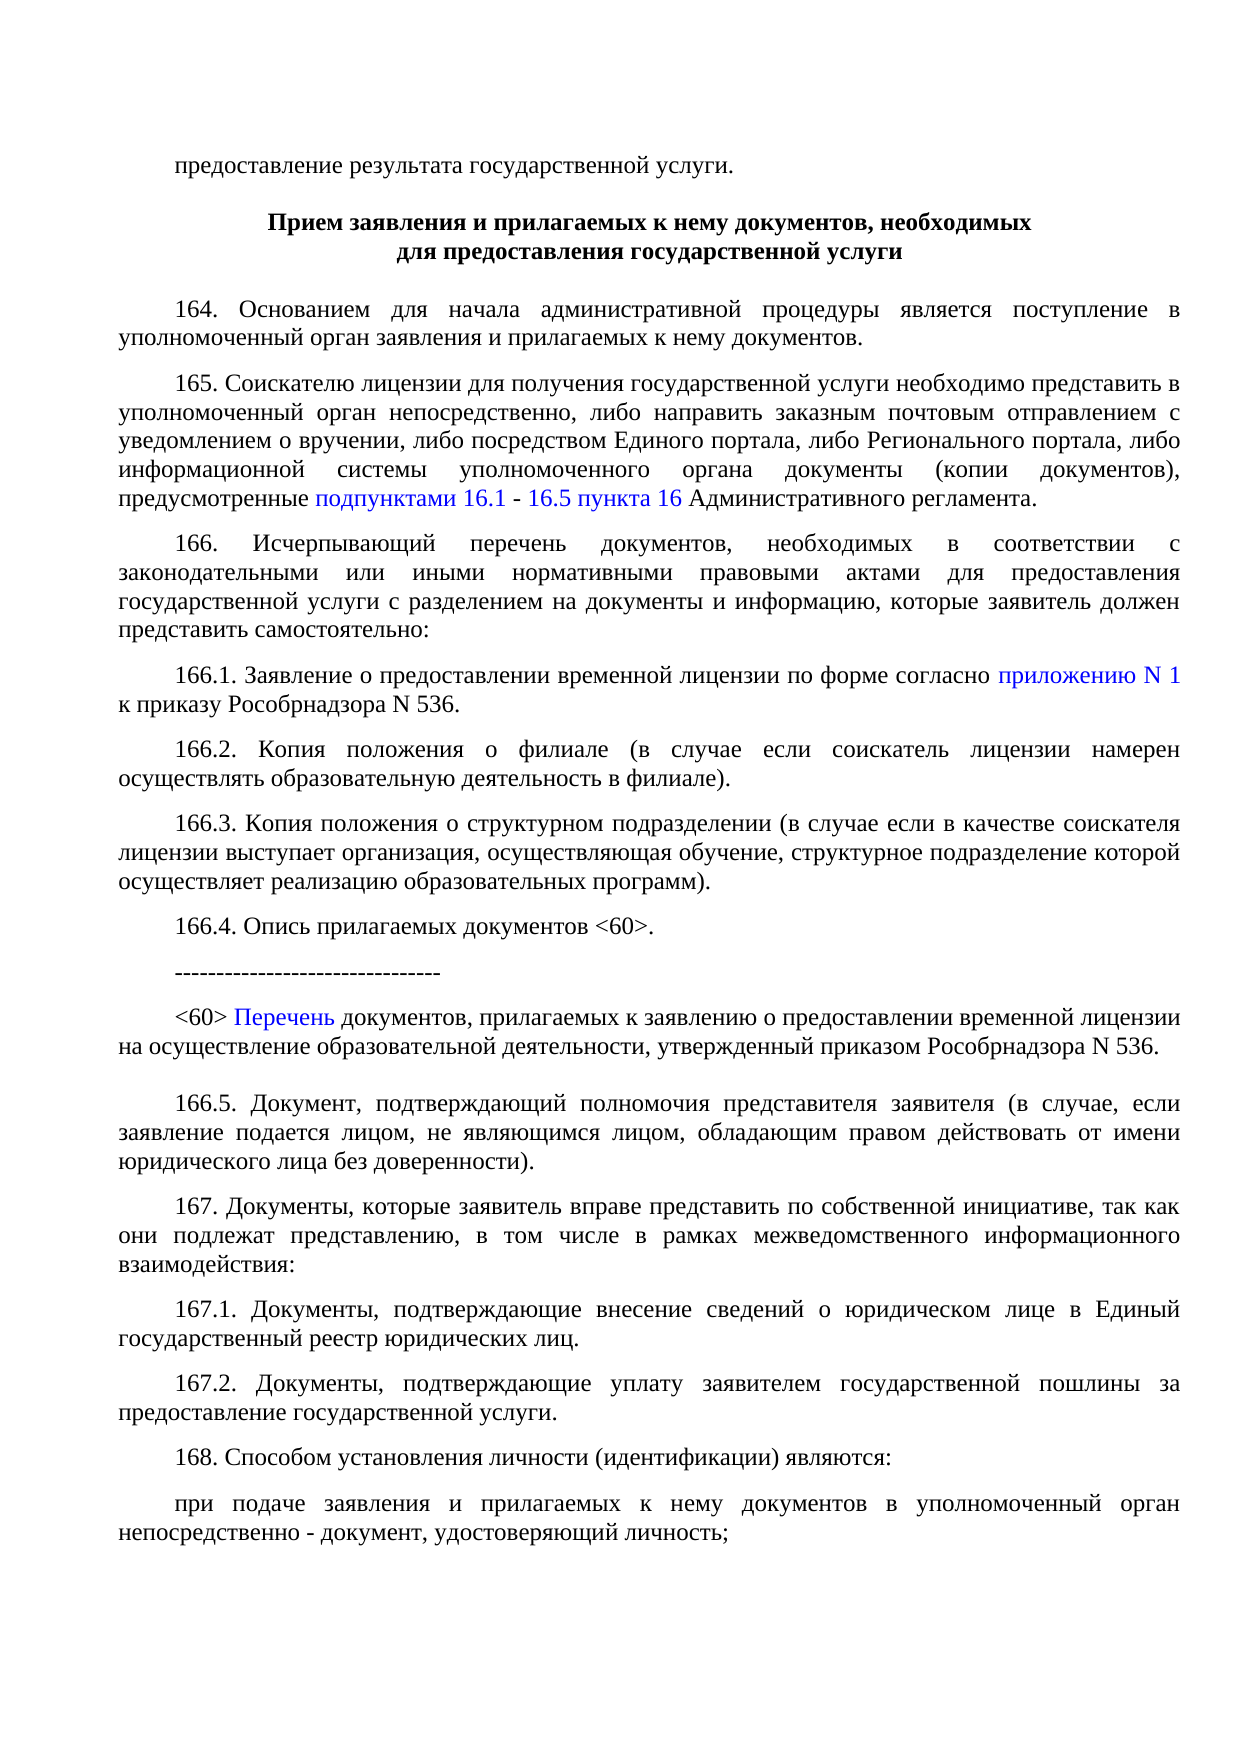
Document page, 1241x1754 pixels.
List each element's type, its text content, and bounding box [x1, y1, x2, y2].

text 168. Способом установления личности (идентификации) являются: [118, 1442, 1181, 1471]
text -------------------------------- [118, 957, 1181, 985]
text 166.5. Документ, подтверждающий полномочия представителя заявителя (в случае, если заявление подается лицом, не являющимся лицом, обладающим правом действовать от имени юридического лица без доверенности). [118, 1088, 1181, 1174]
text 167.2. Документы, подтверждающие уплату заявителем государственной пошлины за предоставление государственной услуги. [118, 1368, 1181, 1426]
text 166.2. Копия положения о филиале (в случае если соискатель лицензии намерен осуществлять образовательную деятельность в филиале). [118, 734, 1181, 792]
text 166.1. Заявление о предоставлении временной лицензии по форме согласно приложению N 1 к приказу Рособрнадзора N 536. [118, 660, 1181, 717]
text <60> Перечень документов, прилагаемых к заявлению о предоставлении временной лицензии на осуществление образовательной деятельности, утвержденный приказом Рособрнадзора N 536. [118, 1002, 1181, 1059]
text предоставление результата государственной услуги. [118, 150, 1181, 179]
text при подаче заявления и прилагаемых к нему документов в уполномоченный орган непосредственно - документ, удостоверяющий личность; [118, 1488, 1181, 1545]
text 164. Основанием для начала административной процедуры является поступление в уполномоченный орган заявления и прилагаемых к нему документов. [118, 294, 1181, 351]
text 165. Соискателю лицензии для получения государственной услуги необходимо представить в уполномоченный орган непосредственно, либо направить заказным почтовым отправлением с уведомлением о вручении, либо посредством Единого портала, либо Регионального портала, либо информационной системы уполномоченного органа документы (копии документов), предусмотренные подпунктами 16.1 - 16.5 пункта 16 Административного регламента. [118, 368, 1181, 512]
text 166. Исчерпывающий перечень документов, необходимых в соответствии с законодательными или иными нормативными правовыми актами для предоставления государственной услуги с разделением на документы и информацию, которые заявитель должен представить самостоятельно: [118, 528, 1181, 643]
text для предоставления государственной услуги [118, 236, 1181, 265]
text 167. Документы, которые заявитель вправе представить по собственной инициативе, так как они подлежат представлению, в том числе в рамках межведомственного информационного взаимодействия: [118, 1191, 1181, 1277]
text Прием заявления и прилагаемых к нему документов, необходимых [118, 207, 1181, 236]
text 166.3. Копия положения о структурном подразделении (в случае если в качестве соискателя лицензии выступает организация, осуществляющая обучение, структурное подразделение которой осуществляет реализацию образовательных программ). [118, 808, 1181, 894]
text 166.4. Опись прилагаемых документов <60>. [118, 911, 1181, 940]
text 167.1. Документы, подтверждающие внесение сведений о юридическом лице в Единый государственный реестр юридических лиц. [118, 1294, 1181, 1352]
